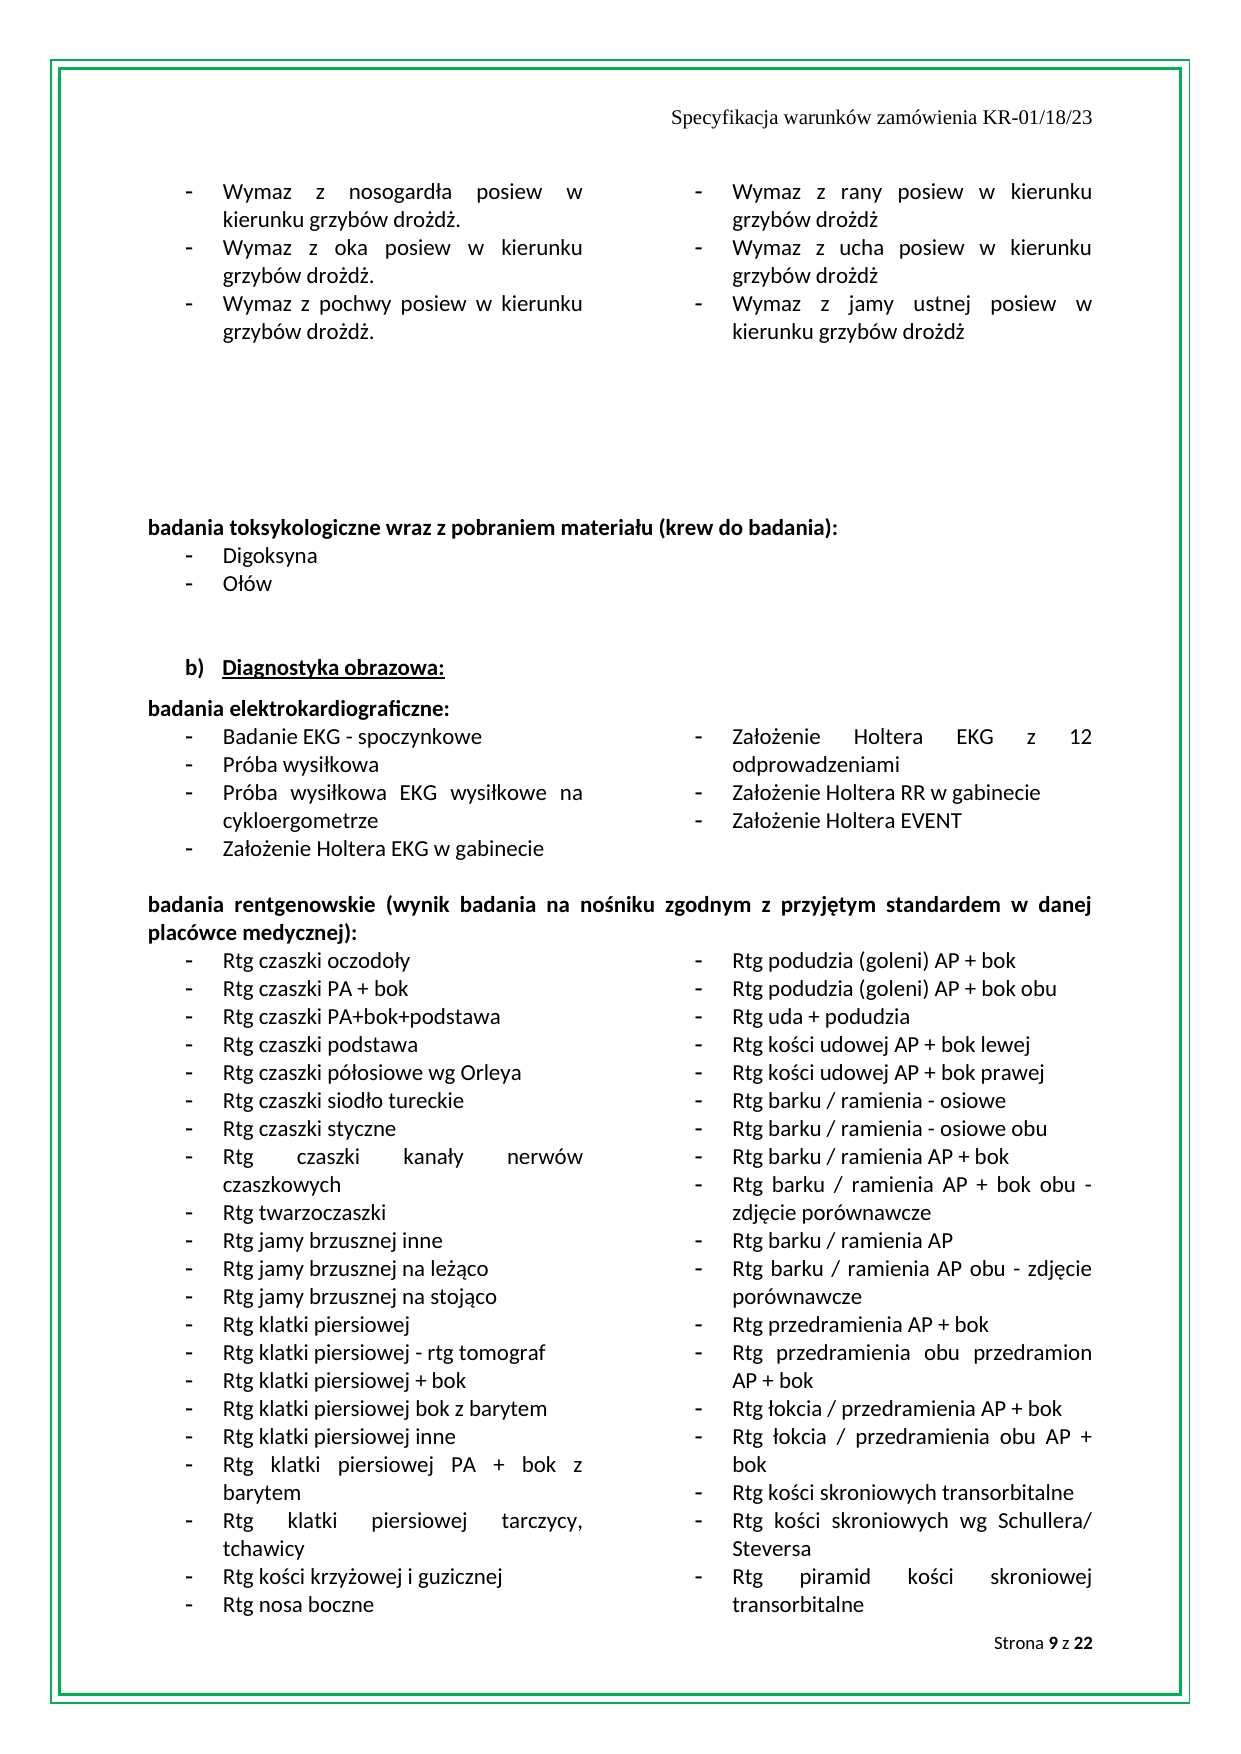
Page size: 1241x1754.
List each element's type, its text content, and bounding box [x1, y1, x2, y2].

list Rtg klatki piersiowej + bok [185, 1366, 583, 1394]
list Rtg czaszki kanały nerwów czaszkowych [185, 1142, 583, 1198]
list Rtg czaszki PA+bok+podstawa [185, 1002, 583, 1030]
list Rtg czaszki styczne [185, 1114, 583, 1142]
list Rtg klatki piersiowej [185, 1310, 583, 1338]
text badania rentgenowskie (wynik badania na nośniku zgodnym z przyjętym standardem w danej placówce medycznej): [148, 890, 1092, 946]
list Rtg klatki piersiowej tarczycy, tchawicy [185, 1506, 583, 1562]
list Rtg jamy brzusznej na leżąco [185, 1254, 583, 1282]
text badania elektrokardiograficzne: [148, 694, 1092, 722]
list Rtg jamy brzusznej inne [185, 1226, 583, 1254]
list Wymaz z nosogardła posiew w kierunku grzybów drożdż. [185, 177, 583, 233]
list Rtg przedramienia obu przedramion AP + bok [694, 1338, 1092, 1394]
list Rtg czaszki podstawa [185, 1030, 583, 1058]
list Rtg klatki piersiowej - rtg tomograf [185, 1338, 583, 1366]
list Rtg podudzia (goleni) AP + bok [694, 946, 1092, 974]
list Założenie Holtera EKG w gabinecie [185, 834, 583, 862]
list Rtg czaszki oczodoły [185, 946, 583, 974]
list Wymaz z pochwy posiew w kierunku grzybów drożdż. [185, 289, 583, 345]
list Rtg kości skroniowych wg Schullera/ Steversa [694, 1506, 1092, 1562]
list Rtg klatki piersiowej inne [185, 1422, 583, 1450]
list Rtg jamy brzusznej na stojąco [185, 1282, 583, 1310]
list Rtg uda + podudzia [694, 1002, 1092, 1030]
list Rtg przedramienia AP + bok [694, 1310, 1092, 1338]
list Rtg barku / ramienia AP + bok [694, 1142, 1092, 1170]
list Rtg czaszki PA + bok [185, 974, 583, 1002]
list Rtg nosa boczne [185, 1590, 583, 1618]
list Rtg podudzia (goleni) AP + bok obu [694, 974, 1092, 1002]
list Rtg łokcia / przedramienia AP + bok [694, 1394, 1092, 1422]
list Rtg barku / ramienia - osiowe [694, 1086, 1092, 1114]
list Rtg czaszki półosiowe wg Orleya [185, 1058, 583, 1086]
list Rtg barku / ramienia AP [694, 1226, 1092, 1254]
text badania toksykologiczne wraz z pobraniem materiału (krew do badania): [148, 513, 1092, 541]
list Rtg barku / ramienia - osiowe obu [694, 1114, 1092, 1142]
list Rtg kości krzyżowej i guzicznej [185, 1562, 583, 1590]
list Rtg czaszki siodło tureckie [185, 1086, 583, 1114]
list Rtg klatki piersiowej PA + bok z barytem [185, 1450, 583, 1506]
list Digoksyna [185, 541, 1092, 569]
list Założenie Holtera EVENT [694, 806, 1092, 834]
list Założenie Holtera RR w gabinecie [694, 778, 1092, 806]
list Wymaz z jamy ustnej posiew w kierunku grzybów drożdż [694, 289, 1092, 345]
list Wymaz z oka posiew w kierunku grzybów drożdż. [185, 233, 583, 289]
list Rtg twarzoczaszki [185, 1198, 583, 1226]
list Rtg klatki piersiowej bok z barytem [185, 1394, 583, 1422]
list Wymaz z rany posiew w kierunku grzybów drożdż [694, 177, 1092, 233]
list Wymaz z ucha posiew w kierunku grzybów drożdż [694, 233, 1092, 289]
list Rtg piramid kości skroniowej transorbitalne [694, 1562, 1092, 1618]
list Rtg kości skroniowych transorbitalne [694, 1478, 1092, 1506]
list Diagnostyka obrazowa: [185, 653, 1092, 681]
list Badanie EKG - spoczynkowe [185, 722, 583, 750]
list Próba wysiłkowa [185, 750, 583, 778]
list Rtg kości udowej AP + bok prawej [694, 1058, 1092, 1086]
list Założenie Holtera EKG z 12 odprowadzeniami [694, 722, 1092, 778]
list Rtg barku / ramienia AP obu - zdjęcie porównawcze [694, 1254, 1092, 1310]
list Rtg łokcia / przedramienia obu AP + bok [694, 1422, 1092, 1478]
list Ołów [185, 569, 1092, 597]
list Rtg kości udowej AP + bok lewej [694, 1030, 1092, 1058]
list Rtg barku / ramienia AP + bok obu - zdjęcie porównawcze [694, 1170, 1092, 1226]
list Próba wysiłkowa EKG wysiłkowe na cykloergometrze [185, 778, 583, 834]
